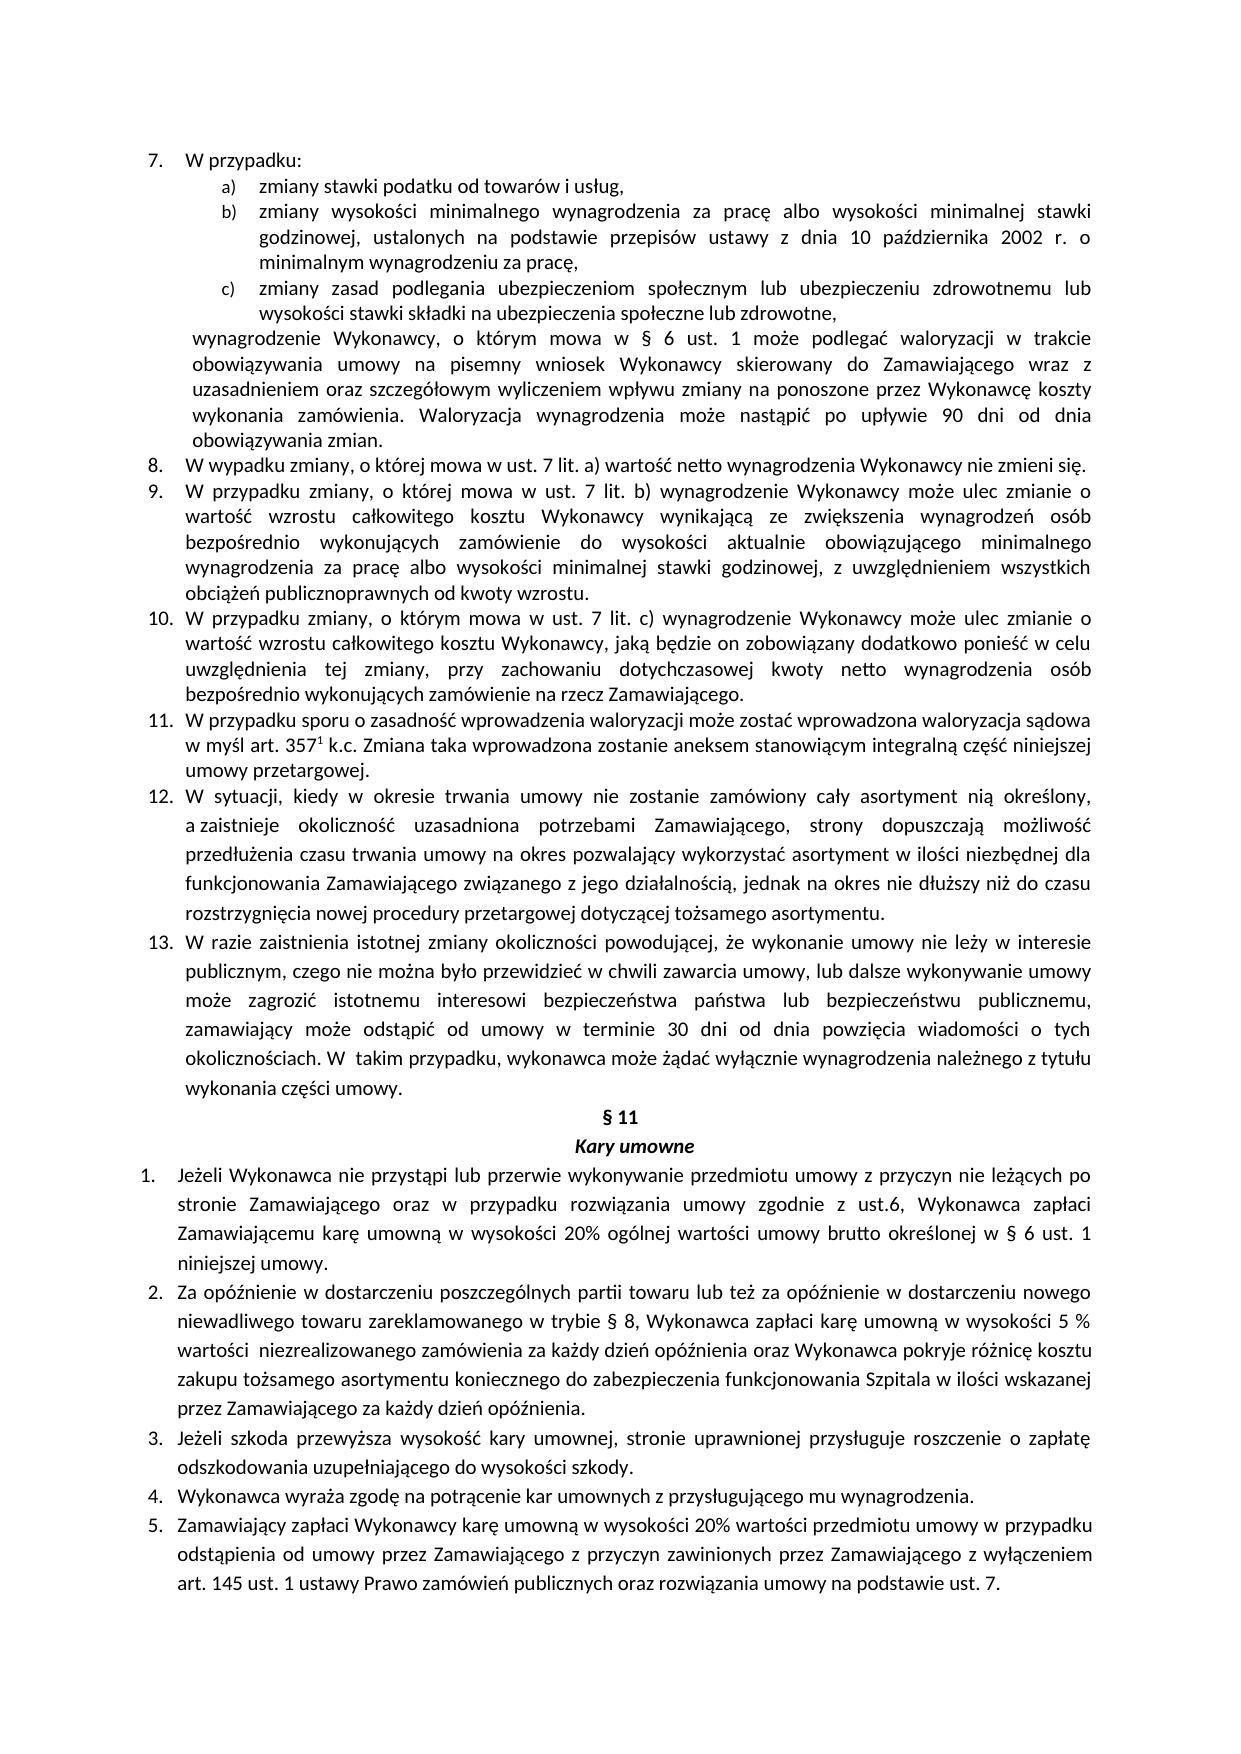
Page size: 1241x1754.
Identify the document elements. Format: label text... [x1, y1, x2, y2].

list Zamawiający zapłaci Wykonawcy karę umowną w wysokości 20% wartości przedmiotu umowy w przypadku odstąpienia od umowy przez Zamawiającego z przyczyn zawinionych przez Zamawiającego z wyłączeniem art. 145 ust. 1 ustawy Prawo zamówień publicznych oraz rozwiązania umowy na podstawie ust. 7. [148, 1512, 1093, 1596]
list Jeżeli Wykonawca nie przystąpi lub przerwie wykonywanie przedmiotu umowy z przyczyn nie leżących po stronie Zamawiającego oraz w przypadku rozwiązania umowy zgodnie z ust.6, Wykonawca zapłaci Zamawiającemu karę umowną w wysokości 20% ogólnej wartości umowy brutto określonej w § 6 ust. 1 niniejszej umowy. [140, 1162, 1093, 1275]
text § 11 [148, 1104, 1093, 1129]
list W przypadku: [148, 148, 1093, 173]
list Jeżeli szkoda przewyższa wysokość kary umownej, stronie uprawnionej przysługuje roszczenie o zapłatę odszkodowania uzupełniającego do wysokości szkody. [148, 1425, 1093, 1479]
list zmiany stawki podatku od towarów i usług, [221, 173, 1093, 198]
text Kary umowne [177, 1133, 1093, 1158]
list W wypadku zmiany, o której mowa w ust. 7 lit. a) wartość netto wynagrodzenia Wykonawcy nie zmieni się. [148, 453, 1093, 478]
text wynagrodzenie Wykonawcy, o którym mowa w § 6 ust. 1 może podlegać waloryzacji w trakcie obowiązywania umowy na pisemny wniosek Wykonawcy skierowany do Zamawiającego wraz z uzasadnieniem oraz szczegółowym wyliczeniem wpływu zmiany na ponoszone przez Wykonawcę koszty wykonania zamówienia. Waloryzacja wynagrodzenia może nastąpić po upływie 90 dni od dnia obowiązywania zmian. [192, 326, 1093, 453]
list W sytuacji, kiedy w okresie trwania umowy nie zostanie zamówiony cały asortyment nią określony, a zaistnieje okoliczność uzasadniona potrzebami Zamawiającego, strony dopuszczają możliwość przedłużenia czasu trwania umowy na okres pozwalający wykorzystać asortyment w ilości niezbędnej dla funkcjonowania Zamawiającego związanego z jego działalnością, jednak na okres nie dłuższy niż do czasu rozstrzygnięcia nowej procedury przetargowej dotyczącej tożsamego asortymentu. [148, 783, 1093, 925]
list Wykonawca wyraża zgodę na potrącenie kar umownych z przysługującego mu wynagrodzenia. [148, 1483, 1093, 1508]
list zmiany zasad podlegania ubezpieczeniom społecznym lub ubezpieczeniu zdrowotnemu lub wysokości stawki składki na ubezpieczenia społeczne lub zdrowotne, [221, 275, 1093, 326]
list W razie zaistnienia istotnej zmiany okoliczności powodującej, że wykonanie umowy nie leży w interesie publicznym, czego nie można było przewidzieć w chwili zawarcia umowy, lub dalsze wykonywanie umowy może zagrozić istotnemu interesowi bezpieczeństwa państwa lub bezpieczeństwu publicznemu, zamawiający może odstąpić od umowy w terminie 30 dni od dnia powzięcia wiadomości o tych okolicznościach. W takim przypadku, wykonawca może żądać wyłącznie wynagrodzenia należnego z tytułu wykonania części umowy. [148, 929, 1093, 1100]
list W przypadku zmiany, o którym mowa w ust. 7 lit. c) wynagrodzenie Wykonawcy może ulec zmianie o wartość wzrostu całkowitego kosztu Wykonawcy, jaką będzie on zobowiązany dodatkowo ponieść w celu uwzględnienia tej zmiany, przy zachowaniu dotychczasowej kwoty netto wynagrodzenia osób bezpośrednio wykonujących zamówienie na rzecz Zamawiającego. [148, 605, 1093, 707]
list W przypadku sporu o zasadność wprowadzenia waloryzacji może zostać wprowadzona waloryzacja sądowa w myśl art. 3571 k.c. Zmiana taka wprowadzona zostanie aneksem stanowiącym integralną część niniejszej umowy przetargowej. [148, 707, 1093, 783]
list W przypadku zmiany, o której mowa w ust. 7 lit. b) wynagrodzenie Wykonawcy może ulec zmianie o wartość wzrostu całkowitego kosztu Wykonawcy wynikającą ze zwiększenia wynagrodzeń osób bezpośrednio wykonujących zamówienie do wysokości aktualnie obowiązującego minimalnego wynagrodzenia za pracę albo wysokości minimalnej stawki godzinowej, z uwzględnieniem wszystkich obciążeń publicznoprawnych od kwoty wzrostu. [148, 478, 1093, 605]
list zmiany wysokości minimalnego wynagrodzenia za pracę albo wysokości minimalnej stawki godzinowej, ustalonych na podstawie przepisów ustawy z dnia 10 października 2002 r. o minimalnym wynagrodzeniu za pracę, [221, 198, 1093, 275]
list Za opóźnienie w dostarczeniu poszczególnych partii towaru lub też za opóźnienie w dostarczeniu nowego niewadliwego towaru zareklamowanego w trybie § 8, Wykonawca zapłaci karę umowną w wysokości 5 % wartości niezrealizowanego zamówienia za każdy dzień opóźnienia oraz Wykonawca pokryje różnicę kosztu zakupu tożsamego asortymentu koniecznego do zabezpieczenia funkcjonowania Szpitala w ilości wskazanej przez Zamawiającego za każdy dzień opóźnienia. [148, 1279, 1093, 1421]
